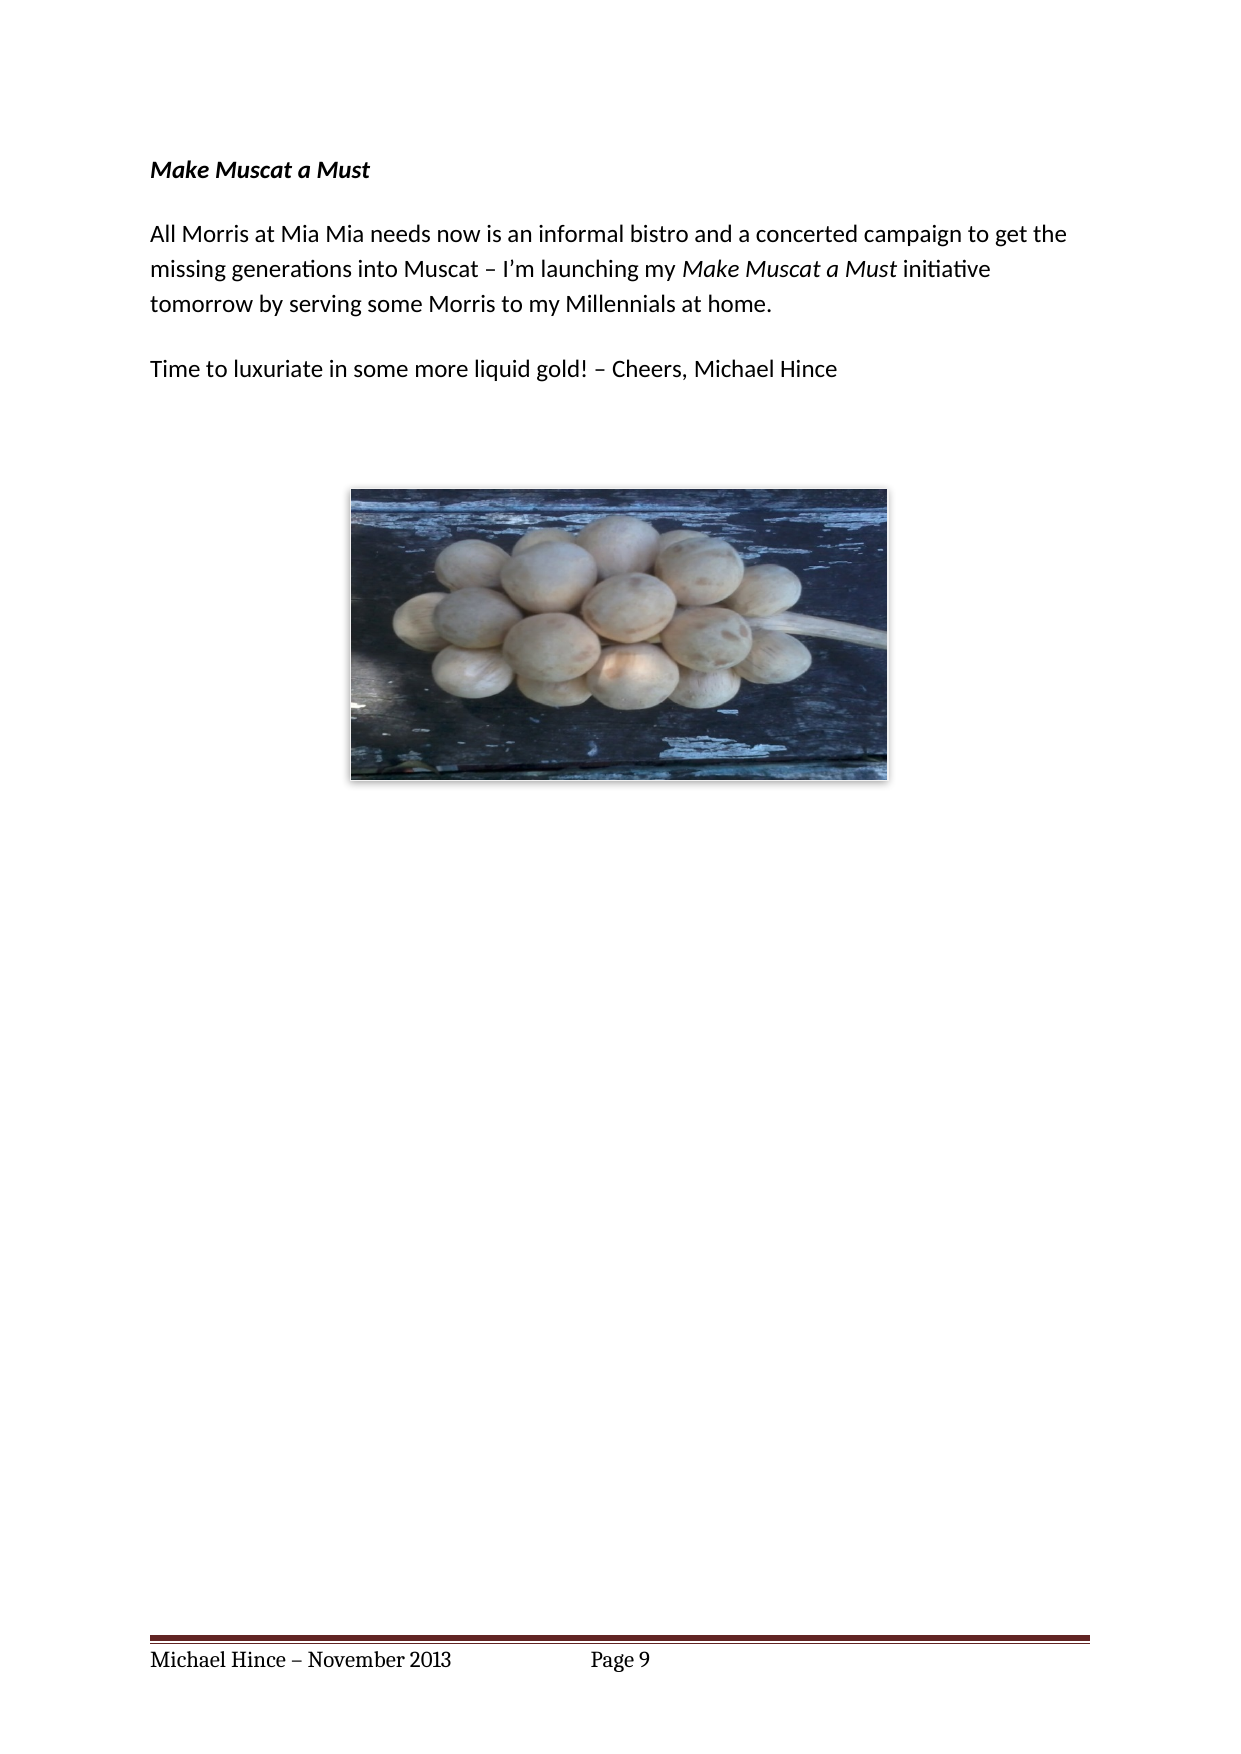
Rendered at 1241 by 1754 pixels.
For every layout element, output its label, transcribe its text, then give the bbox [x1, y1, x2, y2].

text Time to luxuriate in some more liquid gold! – Cheers, Michael Hince [150, 348, 1090, 383]
text All Morris at Mia Mia needs now is an informal bistro and a concerted campaign to get the missing generations into Muscat – I’m launching my Make Muscat a Must initiative tomorrow by serving some Morris to my Millennials at home. [150, 214, 1090, 319]
picture [351, 489, 887, 780]
text Make Muscat a Must [150, 150, 1090, 185]
